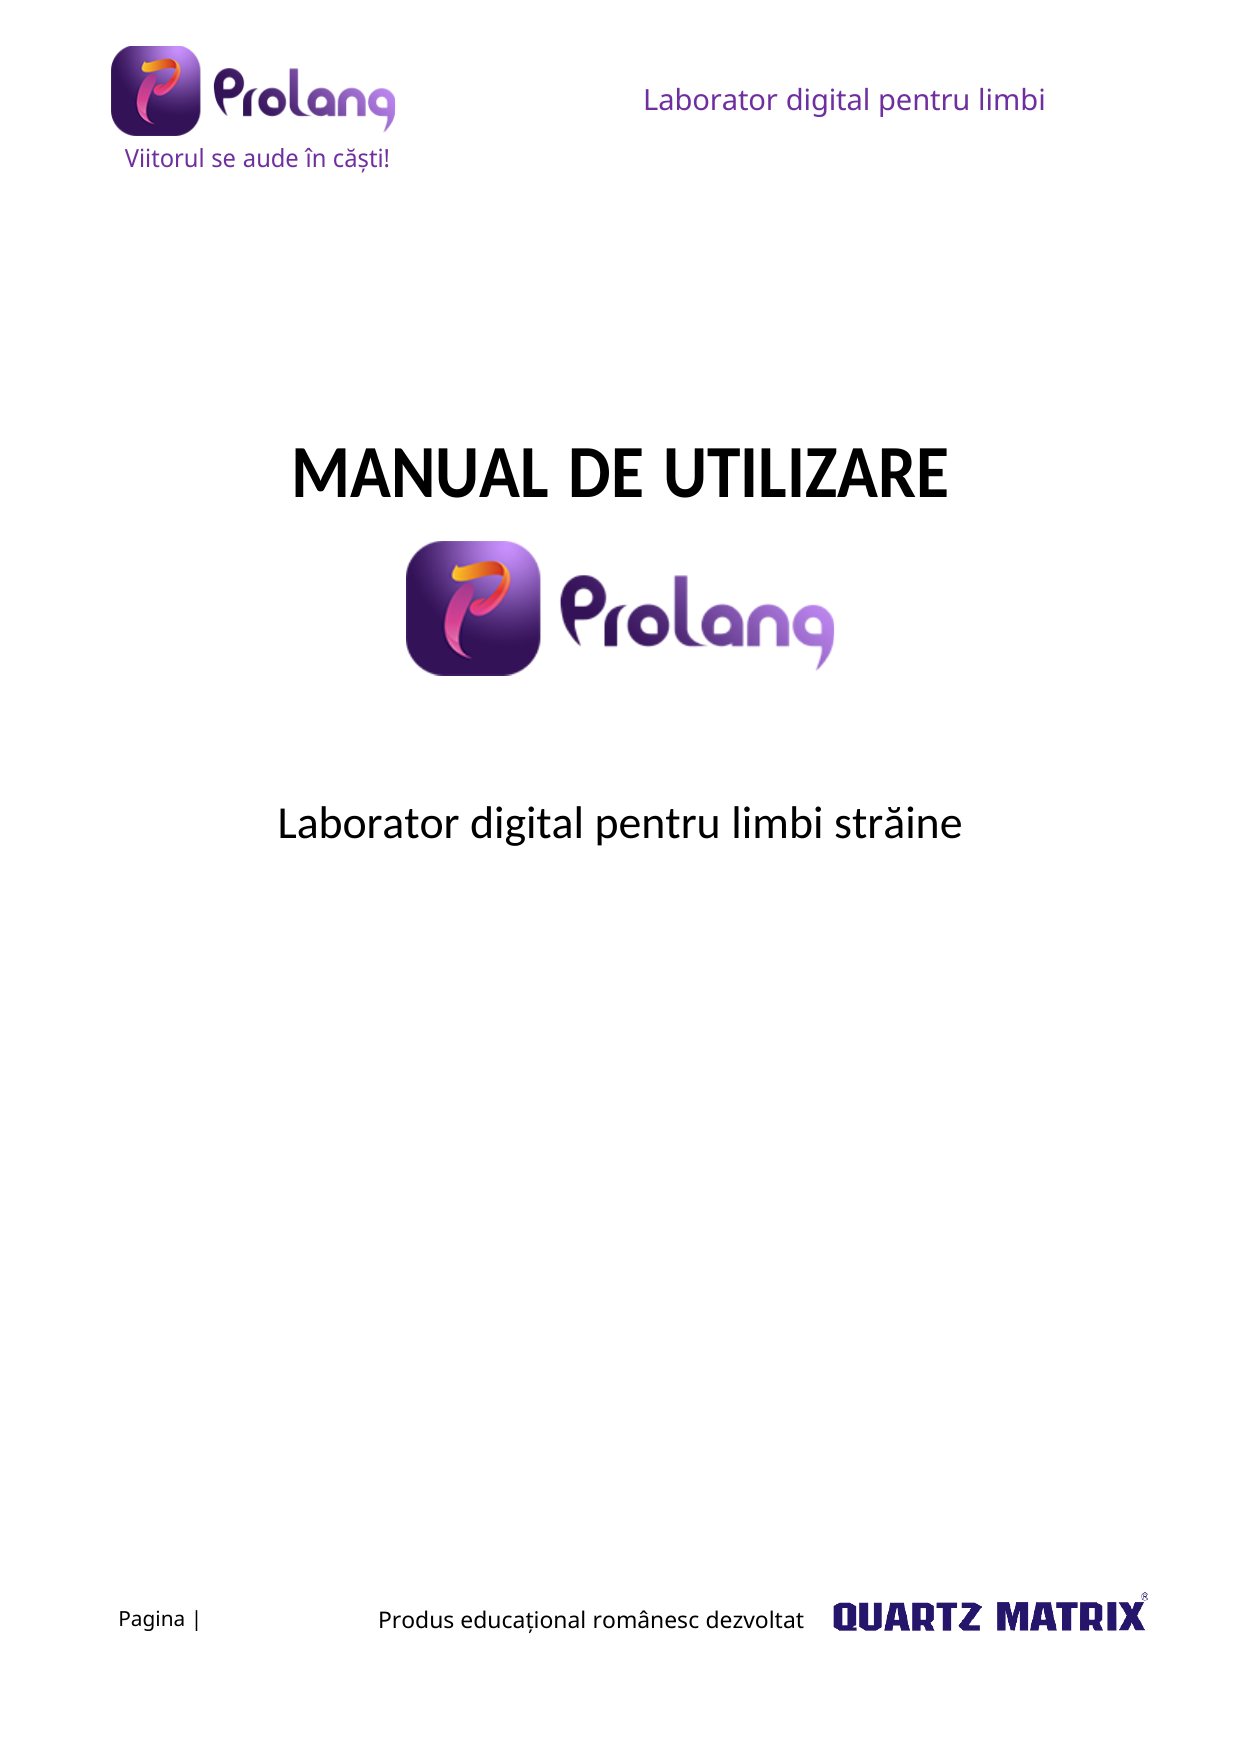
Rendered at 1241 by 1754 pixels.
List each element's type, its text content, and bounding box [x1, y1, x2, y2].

picture [833, 1592, 1148, 1631]
title MANUAL DE UTILIZARE [215, 432, 1026, 514]
text Laborator digital pentru limbi străine [214, 794, 1026, 850]
picture [111, 46, 396, 136]
picture [406, 541, 835, 676]
